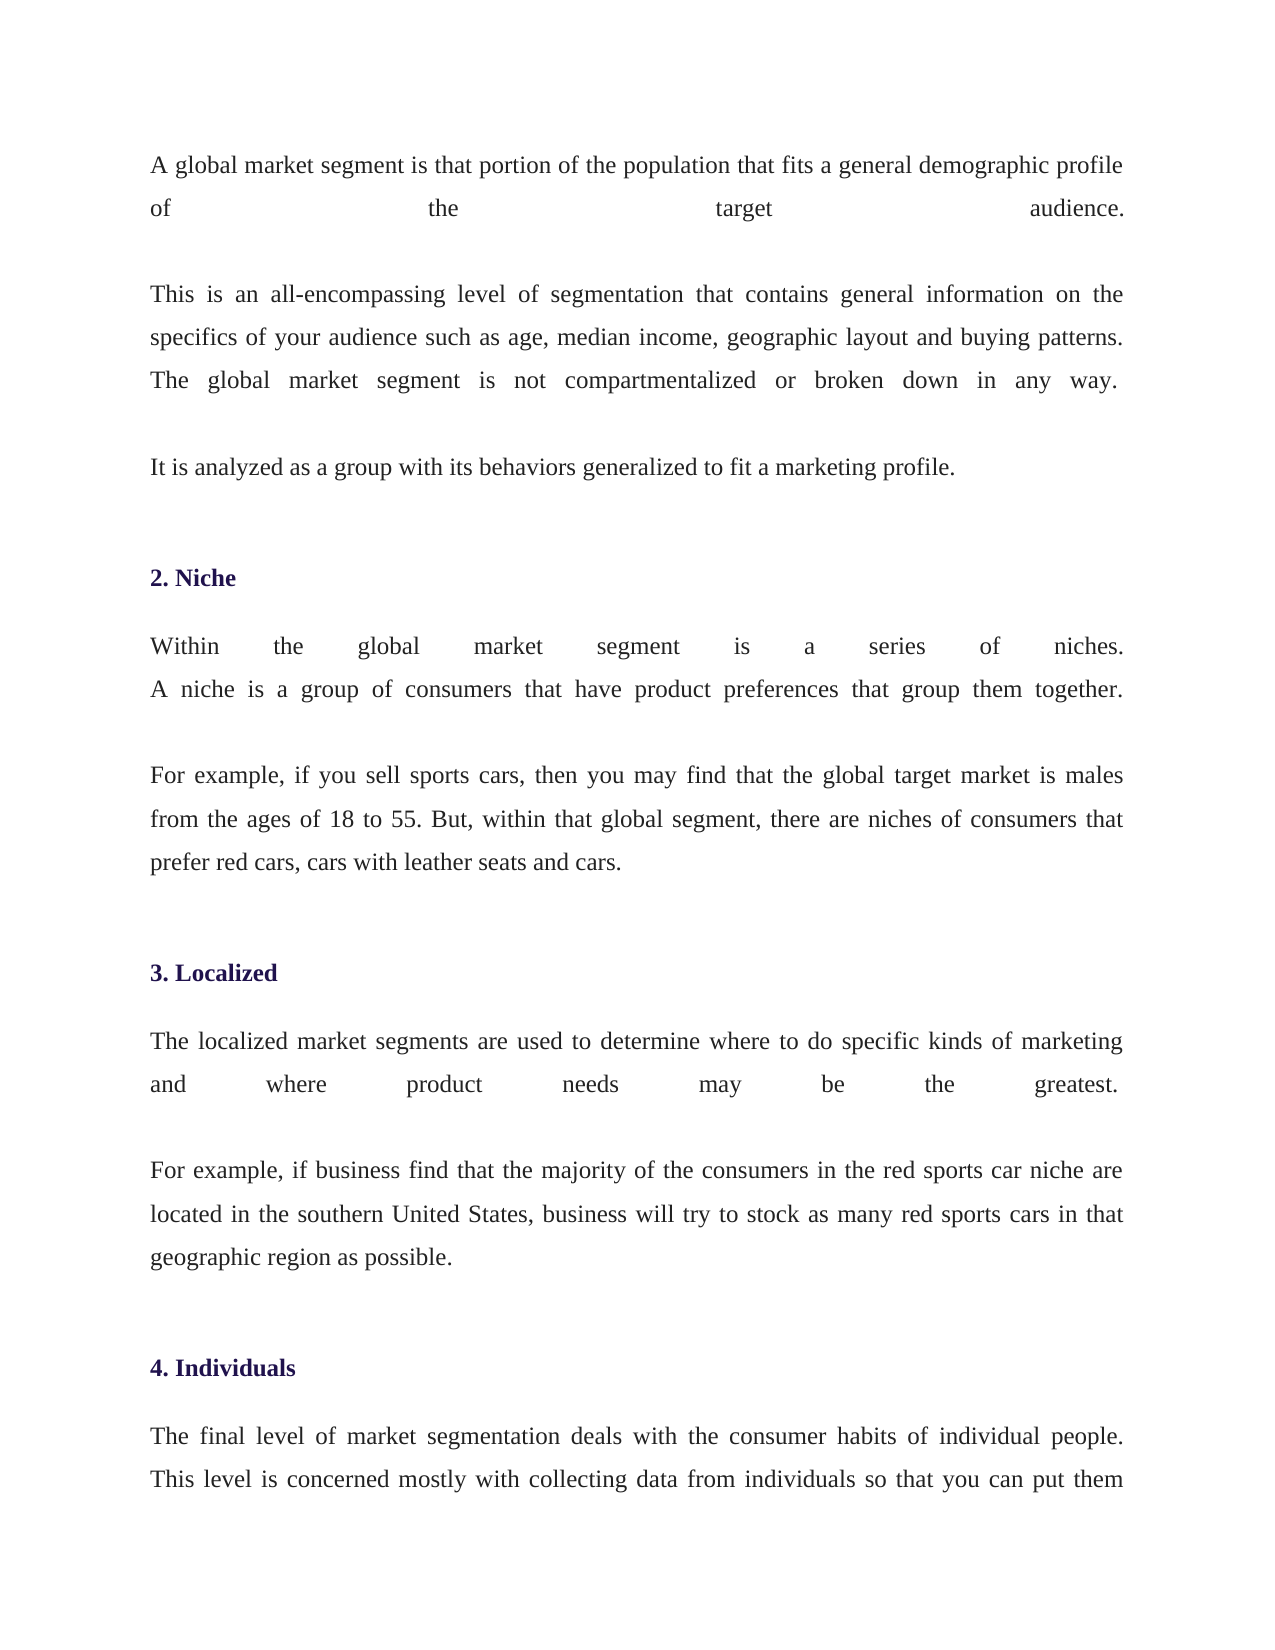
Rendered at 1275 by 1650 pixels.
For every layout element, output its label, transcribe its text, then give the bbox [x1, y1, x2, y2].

text A global market segment is that portion of the population that fits a general demographic profile of the target audience. This is an all-encompassing level of segmentation that contains general information on the specifics of your audience such as age, median income, geographic layout and buying patterns. The global market segment is not compartmentalized or broken down in any way. It is analyzed as a group with its behaviors generalized to fit a marketing profile. [150, 150, 1125, 481]
text 3. Localized [150, 958, 1125, 987]
text 2. Niche [150, 563, 1125, 592]
text Within the global market segment is a series of niches. A niche is a group of consumers that have product preferences that group them together. For example, if you sell sports cars, then you may find that the global target market is males from the ages of 18 to 55. But, within that global segment, there are niches of consumers that prefer red cars, cars with leather seats and cars. [150, 631, 1125, 876]
text 4. Individuals [150, 1353, 1125, 1382]
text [150, 1421, 1125, 1493]
text The localized market segments are used to determine where to do specific kinds of marketing and where product needs may be the greatest. For example, if business find that the majority of the consumers in the red sports car niche are located in the southern United States, business will try to stock as many red sports cars in that geographic region as possible. [150, 1026, 1125, 1271]
